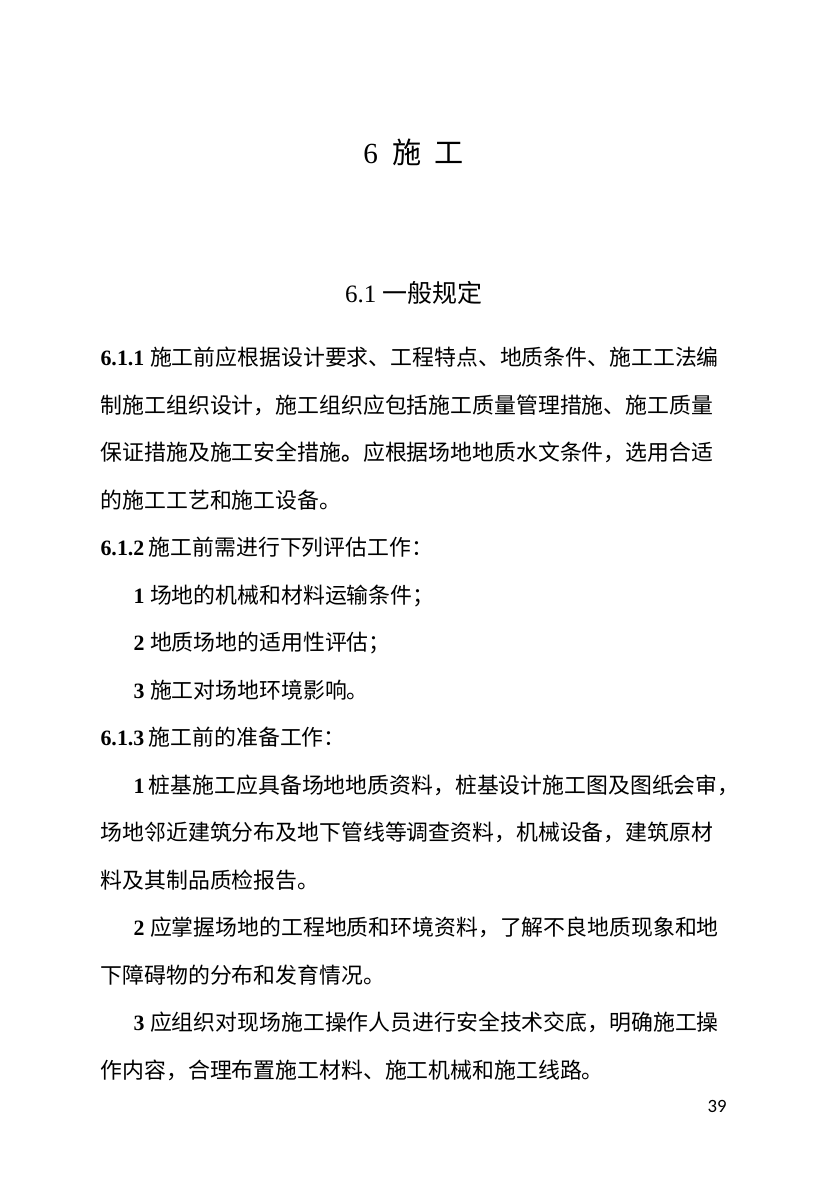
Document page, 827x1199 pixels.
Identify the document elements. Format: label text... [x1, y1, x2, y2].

text 6.1.3施工前的准备工作： [100, 720, 726, 752]
subtitle 6 施 工 [100, 118, 726, 183]
text 2 应掌握场地的工程地质和环境资料，了解不良地质现象和地下障碍物的分布和发育情况。 [100, 910, 726, 989]
text 2 地质场地的适用性评估； [100, 625, 726, 657]
text 6.1.2施工前需进行下列评估工作： [100, 530, 726, 562]
text 3 应组织对现场施工操作人员进行安全技术交底，明确施工操作内容，合理布置施工材料、施工机械和施工线路。 [100, 1005, 726, 1084]
text 1 场地的机械和材料运输条件； [100, 578, 726, 609]
text 1桩基施工应具备场地地质资料，桩基设计施工图及图纸会审，场地邻近建筑分布及地下管线等调查资料，机械设备，建筑原材料及其制品质检报告。 [100, 768, 726, 894]
text 3 施工对场地环境影响。 [100, 673, 726, 704]
text 6.1.1 施工前应根据设计要求、工程特点、地质条件、施工工法编制施工组织设计，施工组织应包括施工质量管理措施、施工质量保证措施及施工安全措施。应根据场地地质水文条件，选用合适的施工工艺和施工设备。 [100, 340, 726, 514]
text 6.1 一般规定 [100, 259, 726, 324]
